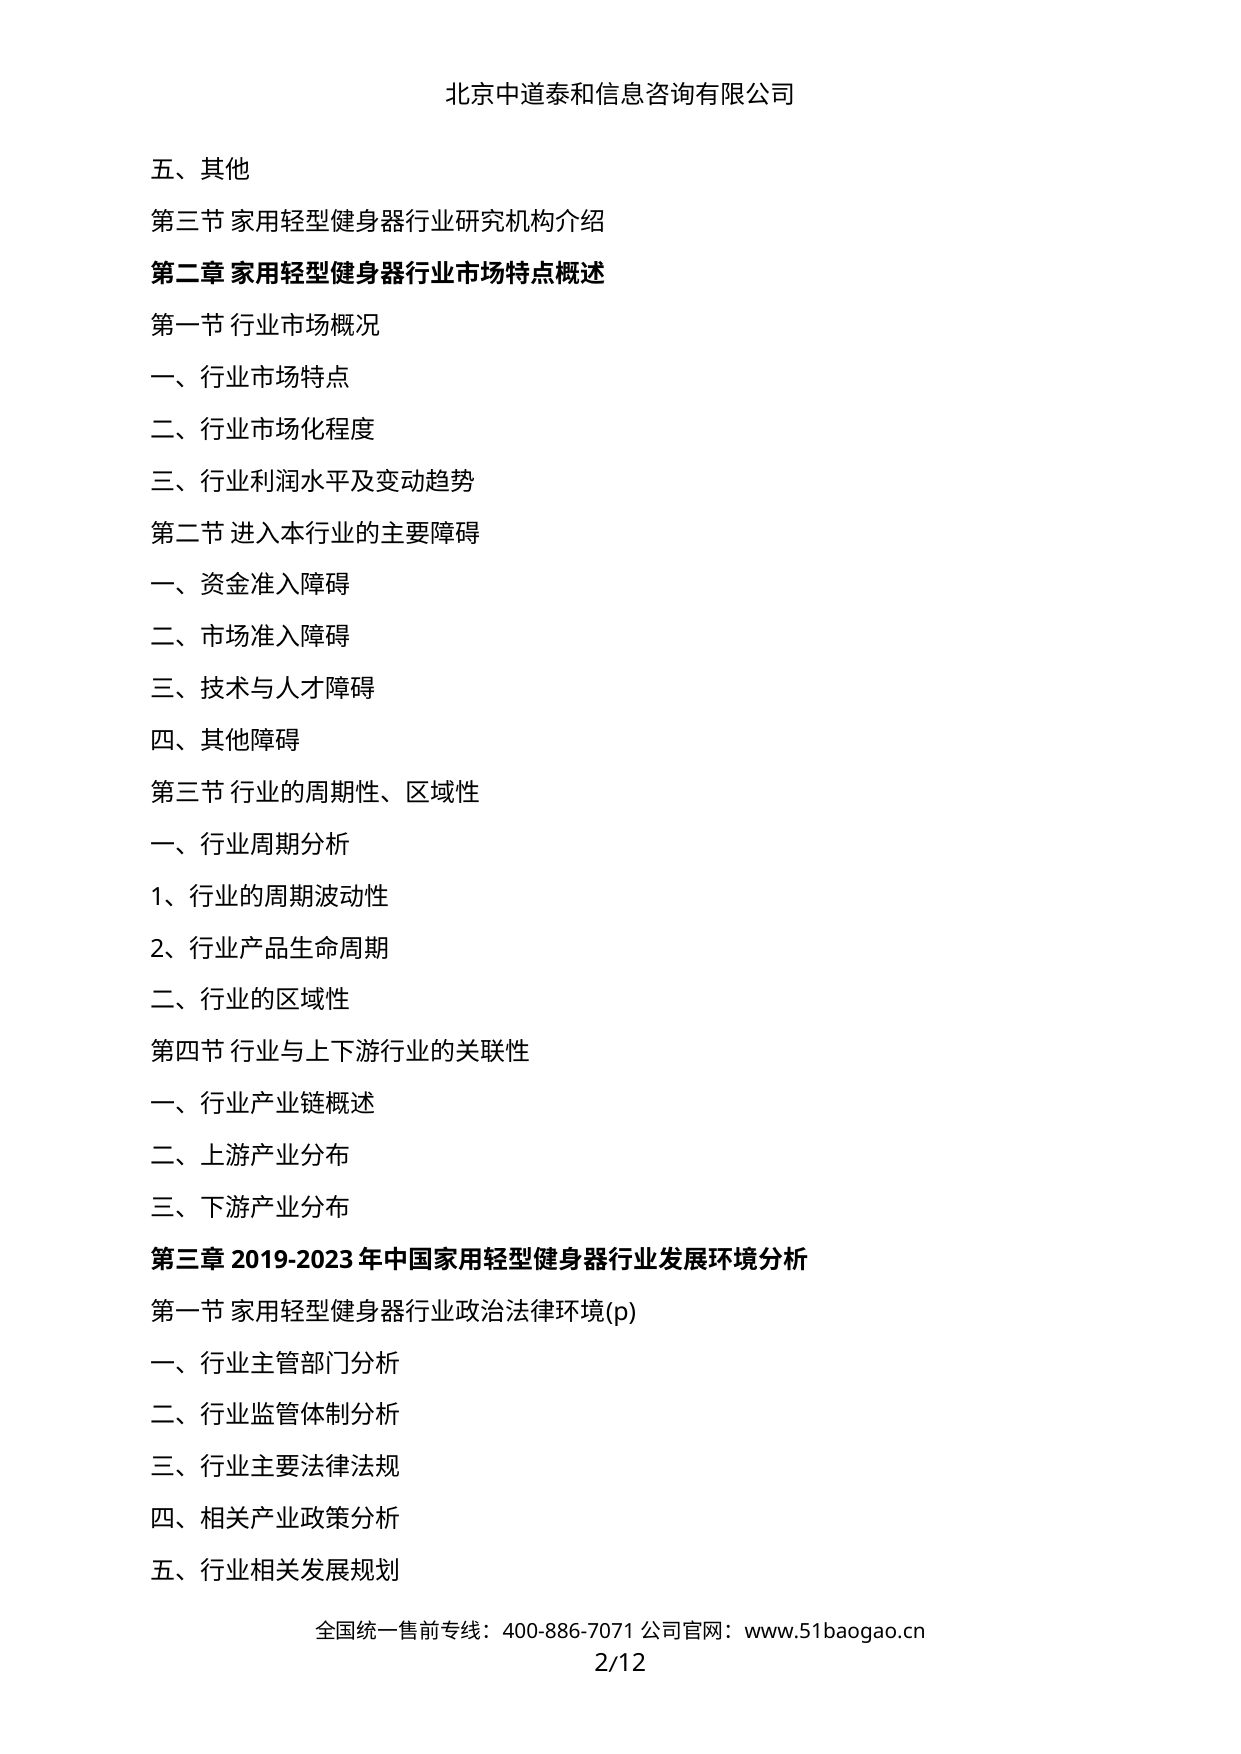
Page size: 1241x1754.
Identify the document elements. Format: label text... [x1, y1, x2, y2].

text 第三节 家用轻型健身器行业研究机构介绍 [150, 202, 1090, 238]
text 一、行业主管部门分析 [150, 1343, 1090, 1379]
text 第二章 家用轻型健身器行业市场特点概述 [150, 254, 1090, 290]
text 一、行业周期分析 [150, 824, 1090, 861]
text 二、行业的区域性 [150, 980, 1090, 1016]
text 第一节 家用轻型健身器行业政治法律环境(p) [150, 1291, 1090, 1327]
text 二、行业市场化程度 [150, 409, 1090, 446]
text 二、行业监管体制分析 [150, 1395, 1090, 1431]
text 2、行业产品生命周期 [150, 928, 1090, 964]
text 三、下游产业分布 [150, 1187, 1090, 1224]
text 四、其他障碍 [150, 721, 1090, 757]
text 二、市场准入障碍 [150, 617, 1090, 653]
text 一、行业市场特点 [150, 357, 1090, 394]
text 四、相关产业政策分析 [150, 1499, 1090, 1535]
text 第三章 2019-2023年中国家用轻型健身器行业发展环境分析 [150, 1239, 1090, 1276]
text 三、行业主要法律法规 [150, 1447, 1090, 1483]
text 第三节 行业的周期性、区域性 [150, 772, 1090, 809]
text 三、技术与人才障碍 [150, 669, 1090, 705]
text 第四节 行业与上下游行业的关联性 [150, 1032, 1090, 1068]
text 三、行业利润水平及变动趋势 [150, 461, 1090, 497]
text 第二节 进入本行业的主要障碍 [150, 513, 1090, 549]
text 五、行业相关发展规划 [150, 1551, 1090, 1587]
text 一、行业产业链概述 [150, 1084, 1090, 1120]
text 二、上游产业分布 [150, 1136, 1090, 1172]
text 一、资金准入障碍 [150, 565, 1090, 601]
text 1、行业的周期波动性 [150, 876, 1090, 912]
text 五、其他 [150, 150, 1090, 186]
text 第一节 行业市场概况 [150, 306, 1090, 342]
